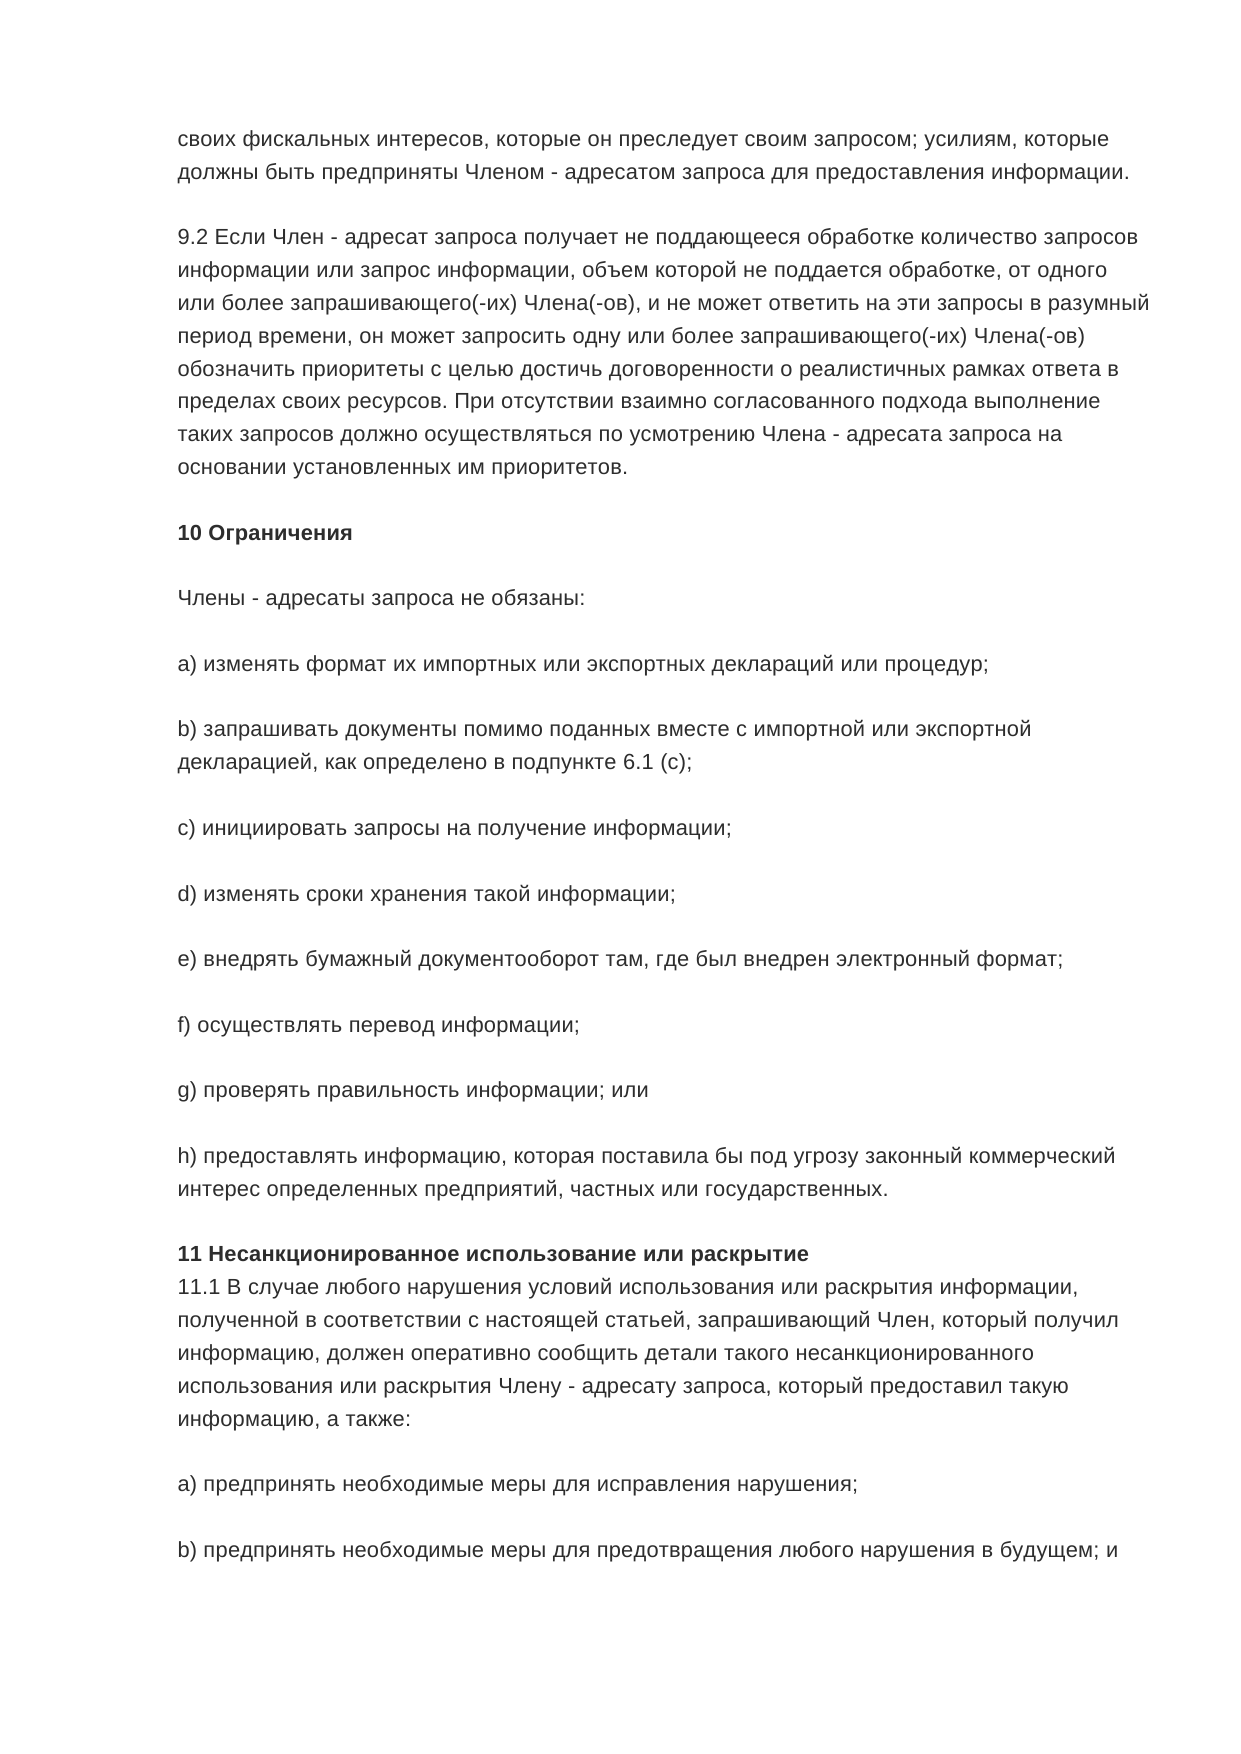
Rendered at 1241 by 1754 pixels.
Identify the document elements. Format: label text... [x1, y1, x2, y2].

text f) осуществлять перевод информации; [177, 1004, 1152, 1070]
text 9.2 Если Член - адресат запроса получает не поддающееся обработке количество запросов информации или запрос информации, объем которой не поддается обработке, от одного или более запрашивающего(-их) Члена(-ов), и не может ответить на эти запросы в разумный период времени, он может запросить одну или более запрашивающего(-их) Члена(-ов) обозначить приоритеты с целью достичь договоренности о реалистичных рамках ответа в пределах своих ресурсов. При отсутствии взаимно согласованного подхода выполнение таких запросов должно осуществляться по усмотрению Члена - адресата запроса на основании установленных им приоритетов. [177, 217, 1152, 512]
text 10 Ограничения [177, 512, 1152, 545]
text 11.1 В случае любого нарушения условий использования или раскрытия информации, полученной в соответствии с настоящей статьей, запрашивающий Член, который получил информацию, должен оперативно сообщить детали такого несанкционированного использования или раскрытия Члену - адресату запроса, который предоставил такую информацию, а также: [177, 1267, 1152, 1463]
text b) предпринять необходимые меры для предотвращения любого нарушения в будущем; и [177, 1529, 1152, 1595]
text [177, 118, 1152, 217]
text e) внедрять бумажный документооборот там, где был внедрен электронный формат; [177, 938, 1152, 1004]
text a) предпринять необходимые меры для исправления нарушения; [177, 1463, 1152, 1529]
text h) предоставлять информацию, которая поставила бы под угрозу законный коммерческий интерес определенных предприятий, частных или государственных. [177, 1135, 1152, 1234]
text 11 Несанкционированное использование или раскрытие [177, 1234, 1152, 1267]
text a) изменять формат их импортных или экспортных деклараций или процедур; [177, 643, 1152, 709]
text d) изменять сроки хранения такой информации; [177, 873, 1152, 938]
text g) проверять правильность информации; или [177, 1070, 1152, 1135]
text b) запрашивать документы помимо поданных вместе с импортной или экспортной декларацией, как определено в подпункте 6.1 (с); [177, 709, 1152, 807]
text Члены - адресаты запроса не обязаны: [177, 545, 1152, 643]
text c) инициировать запросы на получение информации; [177, 807, 1152, 873]
